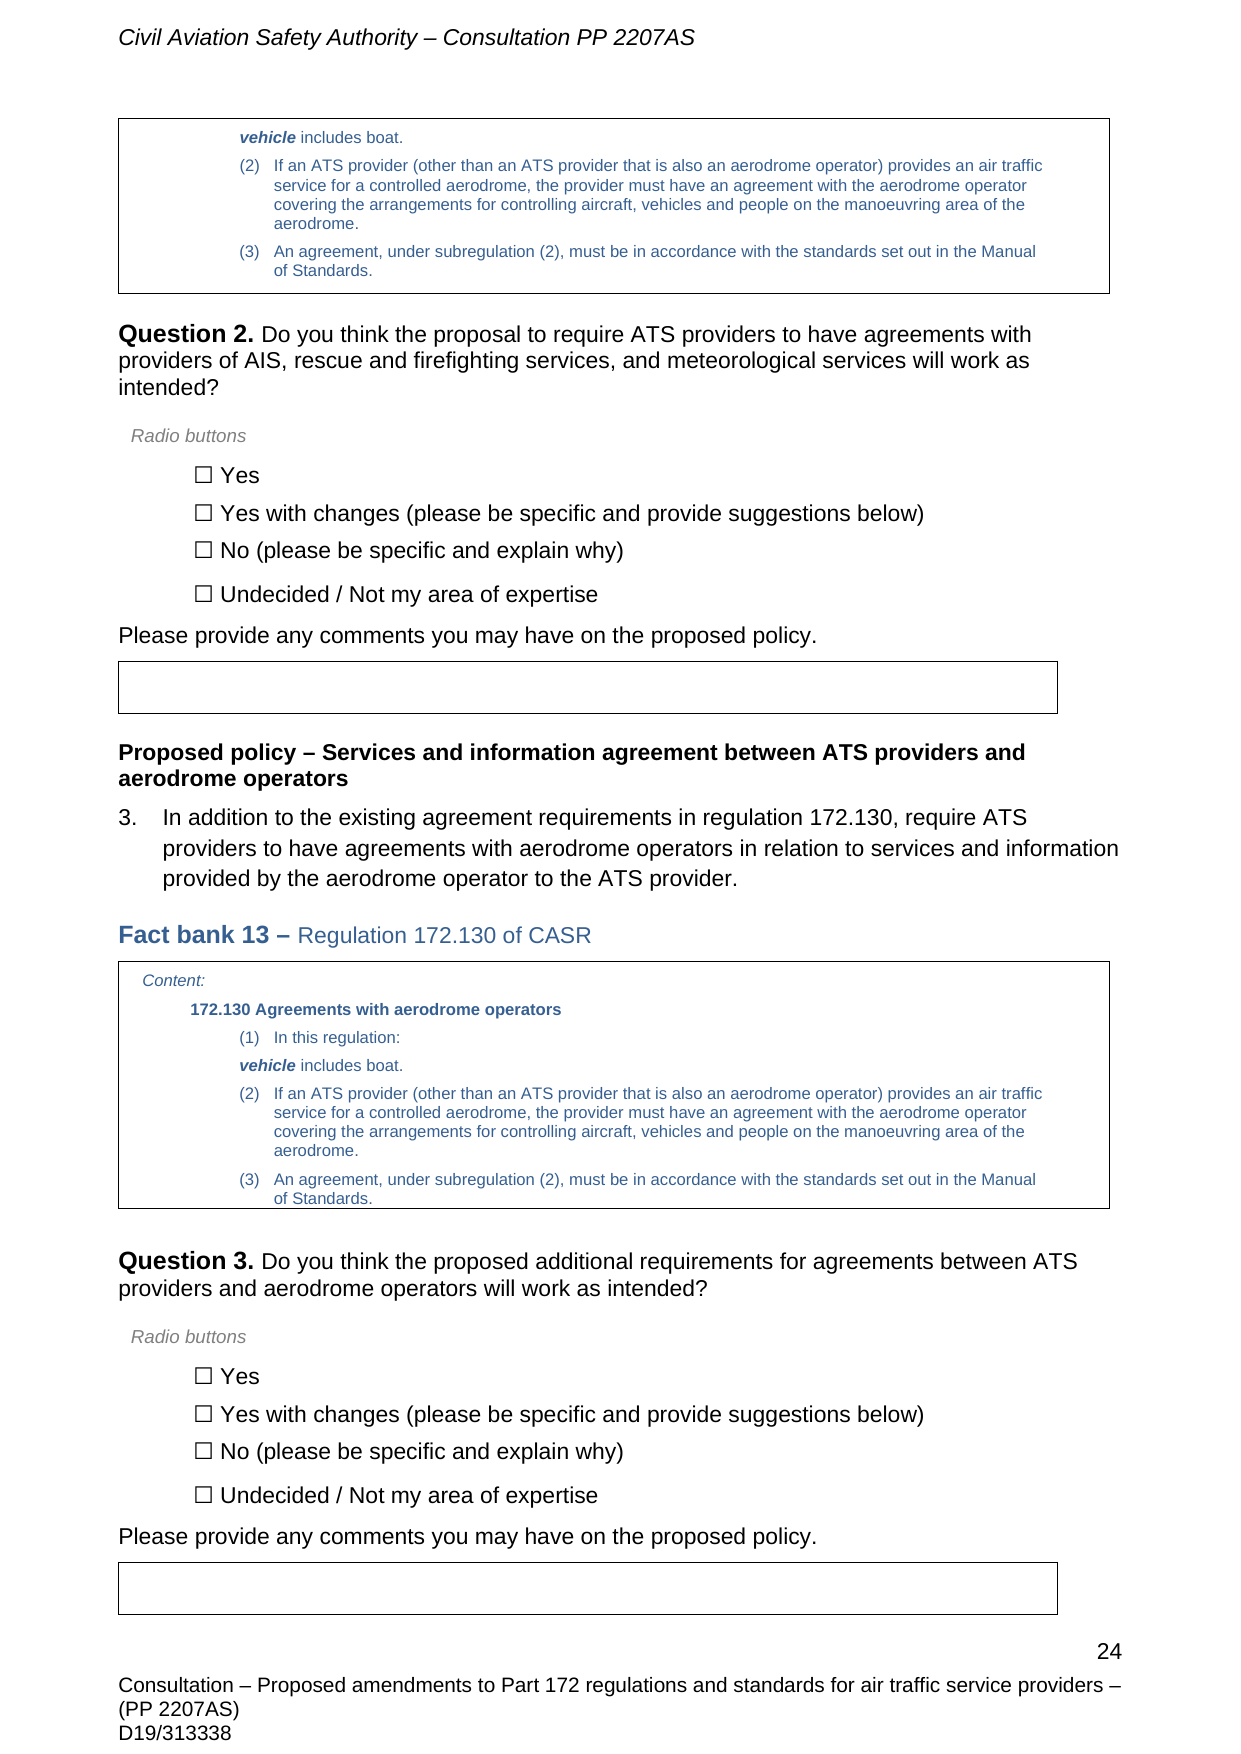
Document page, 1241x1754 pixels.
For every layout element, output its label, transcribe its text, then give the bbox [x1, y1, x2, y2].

list In addition to the existing agreement requirements in regulation 172.130, require ATS providers to have agreements with aerodrome operators in relation to services and information provided by the aerodrome operator to the ATS provider. [118, 804, 1122, 891]
text ☐ No (please be specific and explain why) [193, 1435, 1122, 1467]
text Please provide any comments you may have on the proposed policy. [118, 622, 1122, 648]
table_header [119, 1563, 1057, 1614]
text Question 2. Do you think the proposal to require ATS providers to have agreements with providers of AIS, rescue and firefighting services, and meteorological services will work as intended? [118, 319, 1122, 400]
text Yes [193, 459, 1122, 491]
table_header [119, 662, 1057, 713]
text Fact bank 13 – Regulation 172.130 of CASR [118, 920, 1077, 949]
text Radio buttons [131, 1326, 1122, 1348]
text ☐ Yes with changes (please be specific and provide suggestions below) [193, 1398, 1122, 1429]
text Proposed policy – Services and information agreement between ATS providers and aerodrome operators [118, 739, 1122, 792]
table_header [119, 119, 1109, 293]
text Radio buttons [131, 425, 1122, 447]
text Please provide any comments you may have on the proposed policy. [118, 1523, 1122, 1549]
text Question 3. Do you think the proposed additional requirements for agreements between ATS providers and aerodrome operators will work as intended? [118, 1246, 1122, 1301]
text Yes [193, 1360, 1122, 1392]
text ☐ No (please be specific and explain why) [193, 534, 1122, 566]
text ☐ Undecided / Not my area of expertise [193, 578, 1122, 609]
text ☐ Yes with changes (please be specific and provide suggestions below) [193, 497, 1122, 528]
text ☐ Undecided / Not my area of expertise [193, 1479, 1122, 1510]
table_header Content: 172.130 Agreements with aerodrome operators (1) In this regulation: vehicle includes boat. (2) If an ATS provider (other than an ATS provider that is also an aerodrome operator) provides an air traffic service for a controlled aerodrome, the provider must have an agreement with the aerodrome operator covering the arrangements for controlling aircraft, vehicles and people on the manoeuvring area of the aerodrome. (3) An agreement, under subregulation (2), must be in accordance with the standards set out in the Manual of Standards. [119, 962, 1109, 1208]
